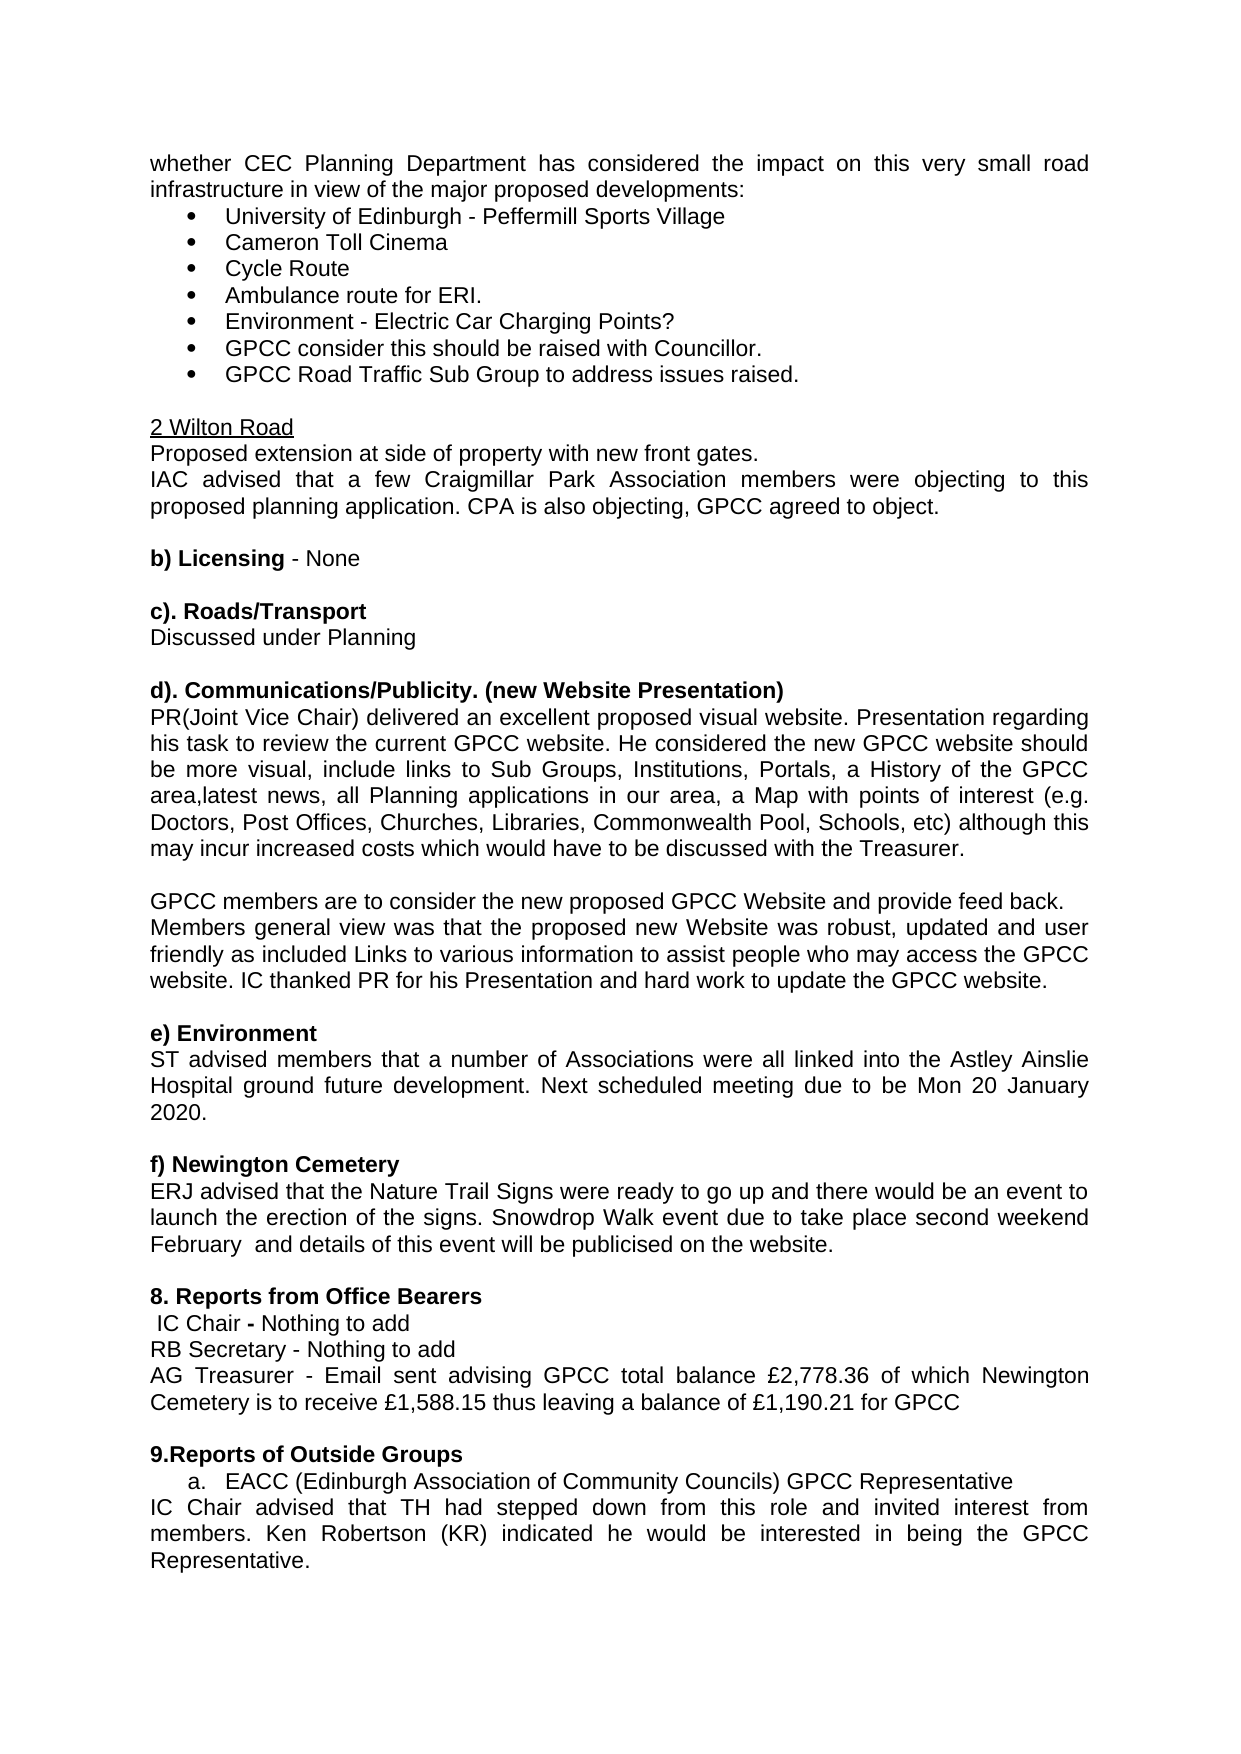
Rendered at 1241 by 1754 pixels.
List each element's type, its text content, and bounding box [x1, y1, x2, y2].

text Members general view was that the proposed new Website was robust, updated and user friendly as included Links to various information to assist people who may access the GPCC website. IC thanked PR for his Presentation and hard work to update the GPCC website. [150, 914, 1090, 993]
list Cameron Toll Cinema [187, 229, 1090, 255]
text 2 Wilton Road [150, 413, 1090, 440]
list EACC (Edinburgh Association of Community Councils) GPCC Representative [187, 1468, 1090, 1494]
text IC Chair - Nothing to add [150, 1309, 1090, 1336]
text AG Treasurer - Email sent advising GPCC total balance £2,778.36 of which Newington Cemetery is to receive £1,588.15 thus leaving a balance of £1,190.21 for GPCC [150, 1362, 1090, 1415]
list GPCC consider this should be raised with Councillor. [187, 334, 1090, 361]
list University of Edinburgh - Peffermill Sports Village [187, 203, 1090, 229]
text IC Chair advised that TH had stepped down from this role and invited interest from members. Ken Robertson (KR) indicated he would be interested in being the GPCC Representative. [150, 1494, 1090, 1573]
text ST advised members that a number of Associations were all linked into the Astley Ainslie Hospital ground future development. Next scheduled meeting due to be Mon 20 January 2020. [150, 1046, 1090, 1125]
text 9.Reports of Outside Groups [150, 1441, 1090, 1468]
text c). Roads/Transport [150, 598, 1090, 624]
text Discussed under Planning [150, 624, 1090, 651]
text d). Communications/Publicity. (new Website Presentation) [150, 677, 1090, 703]
text GPCC members are to consider the new proposed GPCC Website and provide feed back. [150, 888, 1090, 914]
text PR(Joint Vice Chair) delivered an excellent proposed visual website. Presentation regarding his task to review the current GPCC website. He considered the new GPCC website should be more visual, include links to Sub Groups, Institutions, Portals, a History of the GPCC area,latest news, all Planning applications in our area, a Map with points of interest (e.g. Doctors, Post Offices, Churches, Libraries, Commonwealth Pool, Schools, etc) although this may incur increased costs which would have to be discussed with the Treasurer. [150, 703, 1090, 862]
text ERJ advised that the Nature Trail Signs were ready to go up and there would be an event to launch the erection of the signs. Snowdrop Walk event due to take place second weekend February and details of this event will be publicised on the website. [150, 1178, 1090, 1257]
text e) Environment [150, 1020, 1090, 1046]
text IAC advised that a few Craigmillar Park Association members were objecting to this proposed planning application. CPA is also objecting, GPCC agreed to object. [150, 466, 1090, 519]
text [150, 150, 1090, 203]
text Proposed extension at side of property with new front gates. [150, 440, 1090, 466]
text f) Newington Cemetery [150, 1151, 1090, 1178]
list Cycle Route [187, 255, 1090, 282]
text RB Secretary - Nothing to add [150, 1336, 1090, 1362]
text b) Licensing - None [150, 545, 1090, 572]
text 8. Reports from Office Bearers [150, 1283, 1090, 1309]
list Environment - Electric Car Charging Points? [187, 308, 1090, 334]
list GPCC Road Traffic Sub Group to address issues raised. [187, 361, 1090, 387]
list Ambulance route for ERI. [187, 282, 1090, 308]
